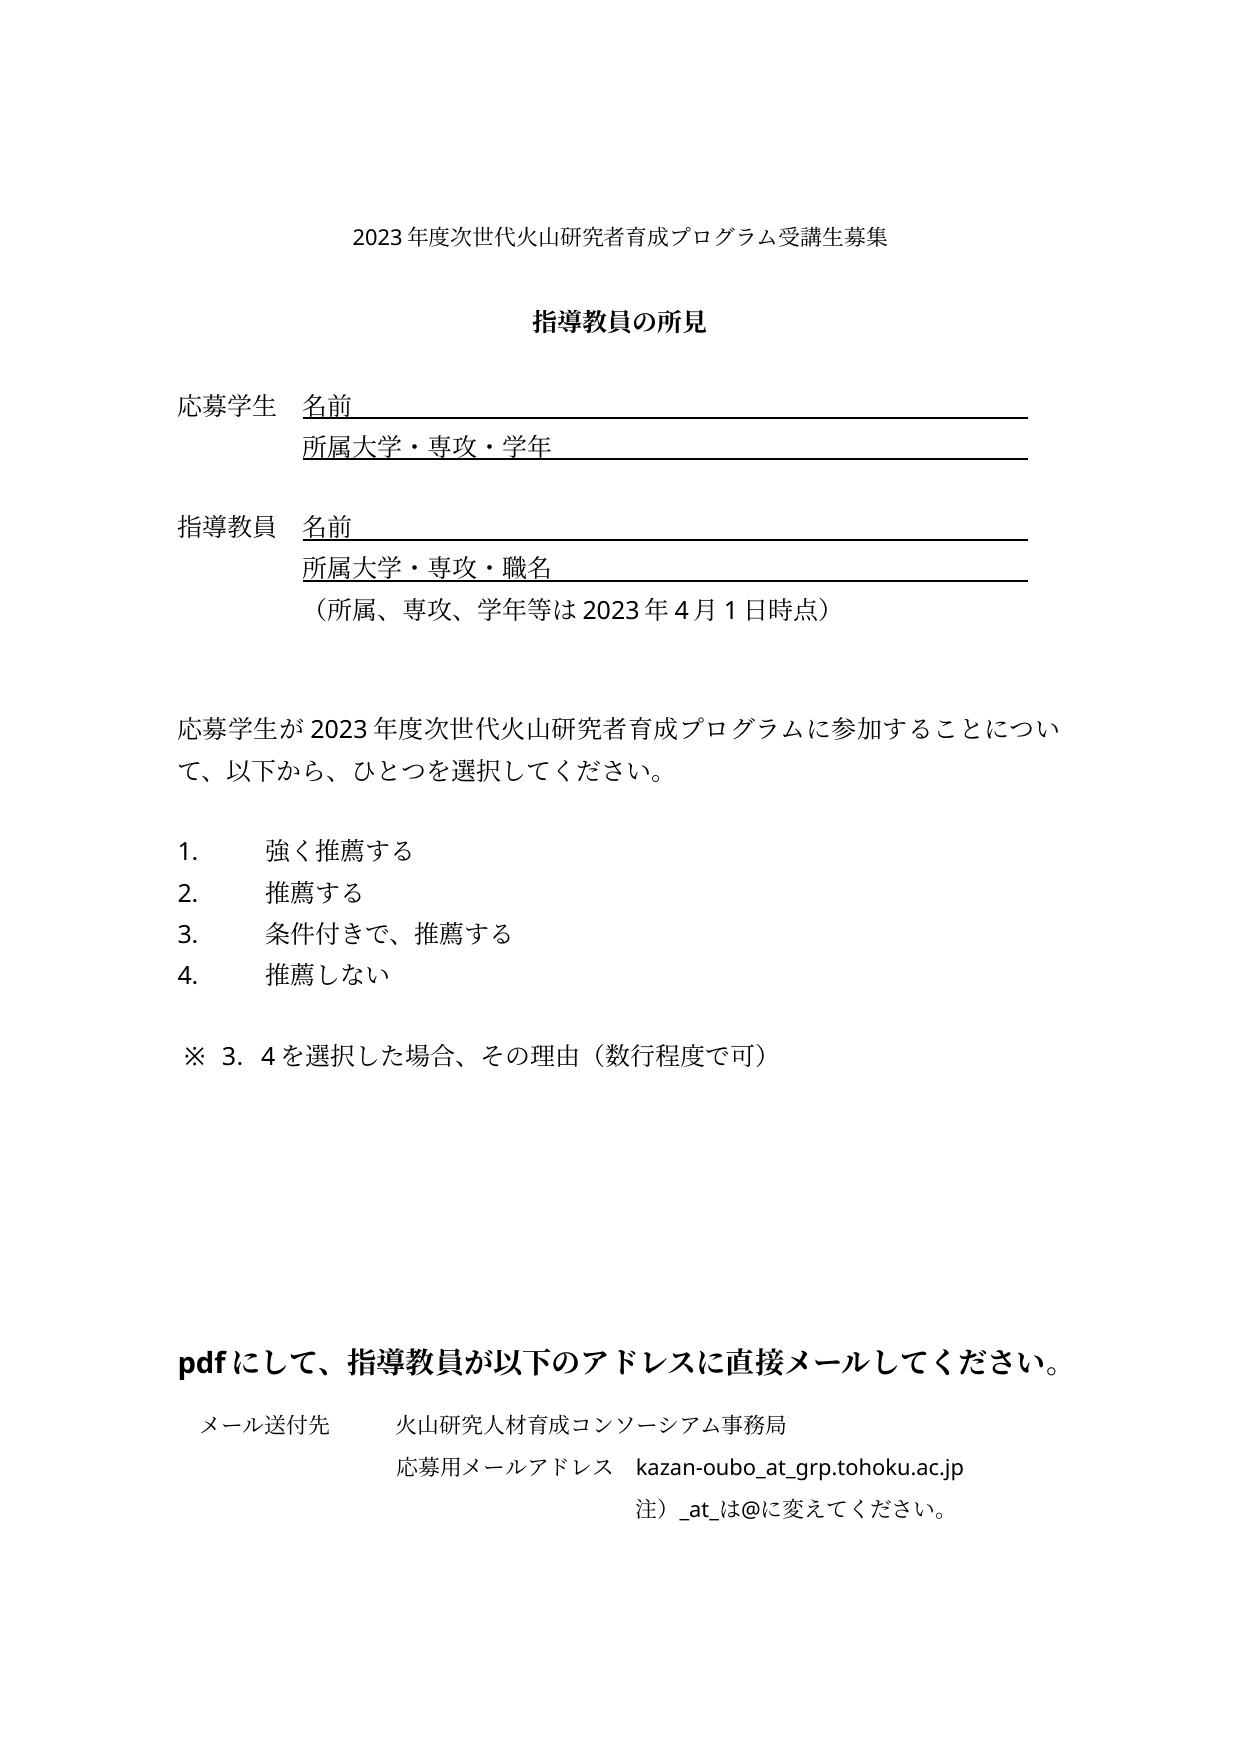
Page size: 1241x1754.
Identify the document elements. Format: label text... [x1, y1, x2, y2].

list 強く推薦する [177, 832, 1063, 868]
text 応募学生が2023年度次世代火山研究者育成プログラムに参加することについて、以下から、ひとつを選択してください。 [177, 710, 1063, 787]
text 指導教員の所見 [177, 302, 1063, 339]
text 指導教員 名前 [177, 508, 1063, 544]
text 注）_at_は@に変えてください。 [177, 1489, 1063, 1527]
text 2023年度次世代火山研究者育成プログラム受講生募集 [177, 217, 1063, 254]
text 応募学生 名前 [177, 386, 1063, 422]
list 推薦しない [177, 956, 1063, 992]
text （所属、専攻、学年等は2023年4月1日時点） [177, 590, 1063, 626]
text 所属大学・専攻・学年 [177, 427, 1063, 463]
list 3．4を選択した場合、その理由（数行程度で可） [184, 1036, 1063, 1072]
text 応募用メールアドレス kazan-oubo_at_grp.tohoku.ac.jp [177, 1447, 1063, 1484]
list 条件付きで、推薦する [177, 914, 1063, 951]
text メール送付先 火山研究人材育成コンソーシアム事務局 [177, 1405, 1063, 1442]
list 推薦する [177, 873, 1063, 909]
text pdfにして、指導教員が以下のアドレスに直接メールしてください。 [177, 1324, 1063, 1399]
text 所属大学・専攻・職名 [177, 549, 1063, 585]
